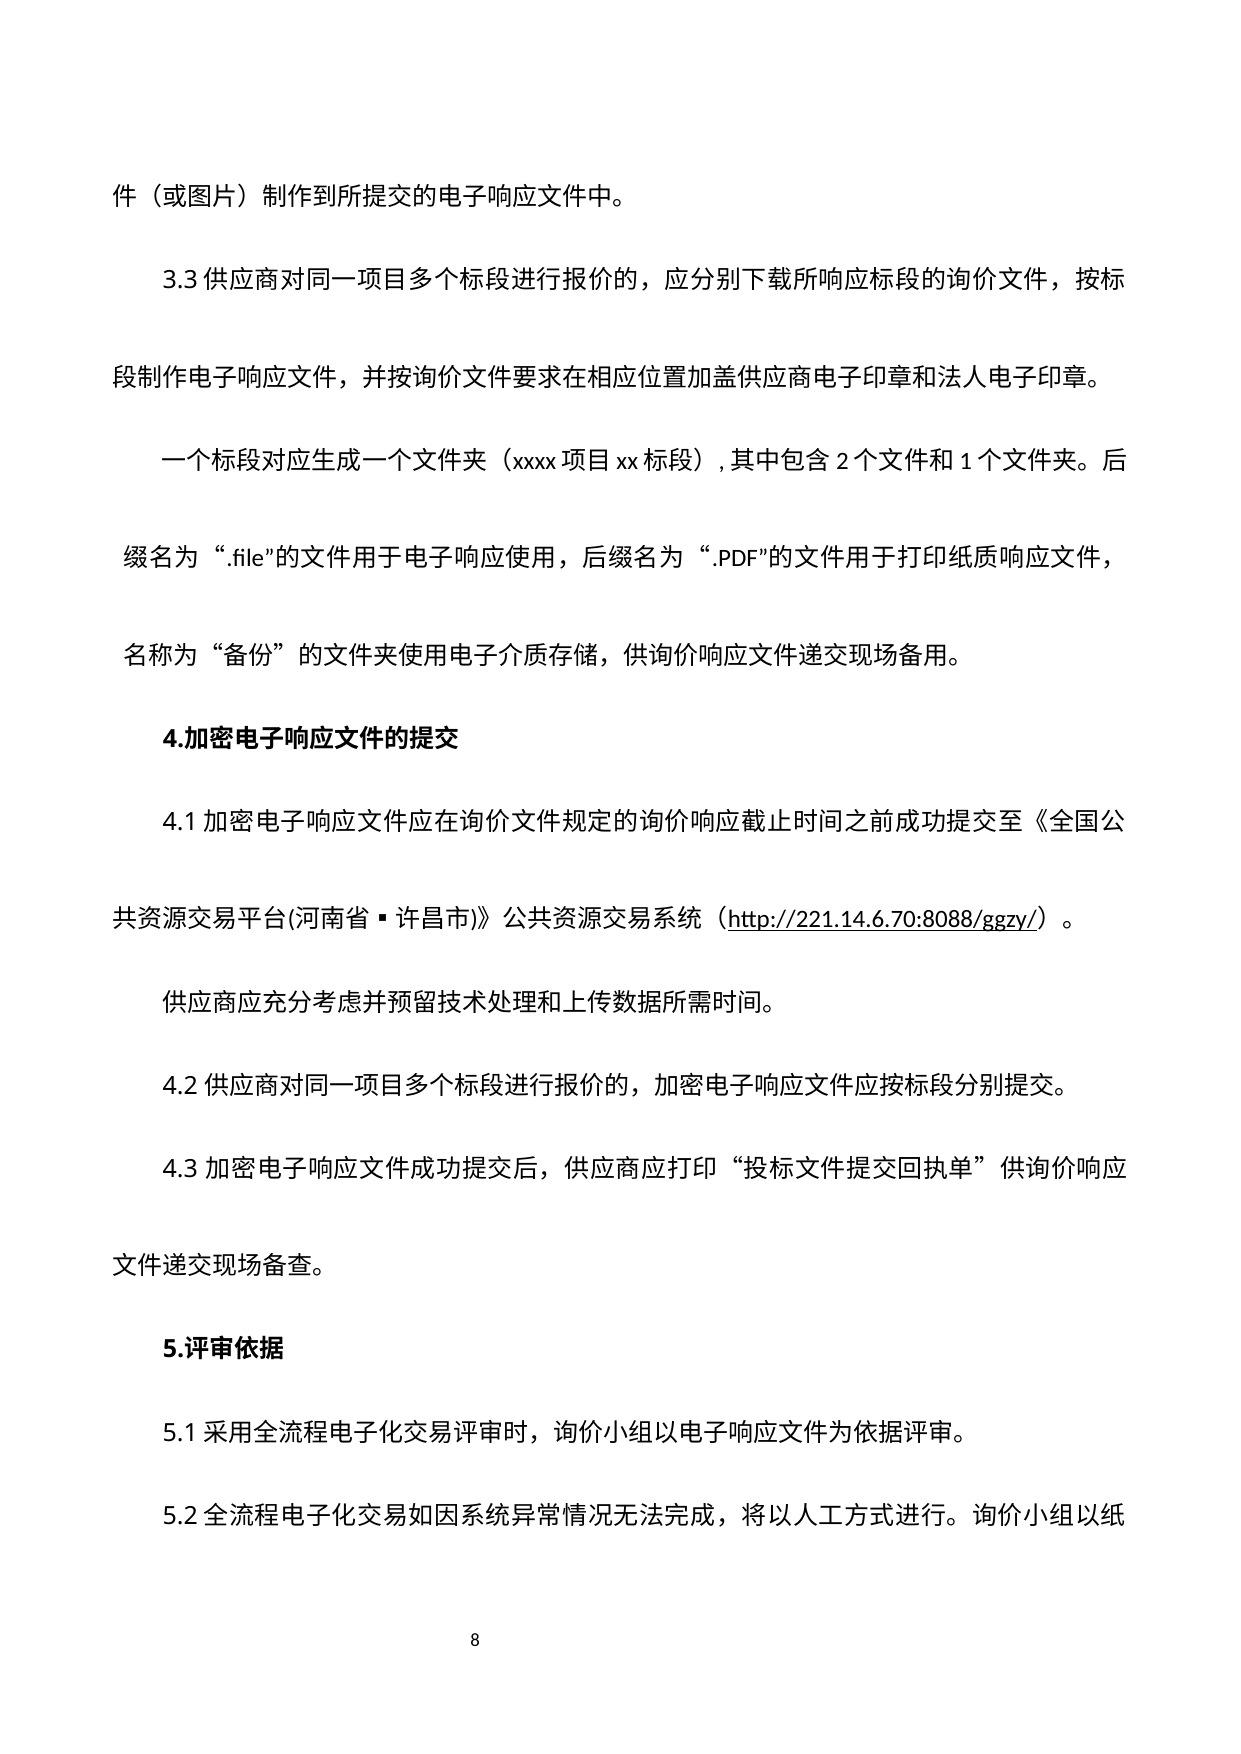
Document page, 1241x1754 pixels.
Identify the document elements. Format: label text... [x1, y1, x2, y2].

text 4.1加密电子响应文件应在询价文件规定的询价响应截止时间之前成功提交至《全国公共资源交易平台(河南省▪许昌市)》公共资源交易系统（http://221.14.6.70:8088/ggzy/）。 [112, 787, 1128, 949]
text 一个标段对应生成一个文件夹（xxxx项目xx标段）, 其中包含2个文件和1个文件夹。后缀名为“.file”的文件用于电子响应使用，后缀名为“.PDF”的文件用于打印纸质响应文件，名称为“备份”的文件夹使用电子介质存储，供询价响应文件递交现场备用。 [123, 426, 1128, 686]
text 5.1采用全流程电子化交易评审时，询价小组以电子响应文件为依据评审。 [112, 1398, 1128, 1463]
text 3.3供应商对同一项目多个标段进行报价的，应分别下载所响应标段的询价文件，按标段制作电子响应文件，并按询价文件要求在相应位置加盖供应商电子印章和法人电子印章。 [112, 245, 1128, 408]
text 5.评审依据 [112, 1314, 1128, 1379]
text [112, 162, 1128, 227]
text 4.3 加密电子响应文件成功提交后，供应商应打印“投标文件提交回执单”供询价响应文件递交现场备查。 [112, 1134, 1128, 1296]
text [112, 1481, 1128, 1546]
text 4.2 供应商对同一项目多个标段进行报价的，加密电子响应文件应按标段分别提交。 [112, 1051, 1128, 1116]
text 4.加密电子响应文件的提交 [112, 704, 1128, 769]
text 供应商应充分考虑并预留技术处理和上传数据所需时间。 [112, 968, 1128, 1033]
